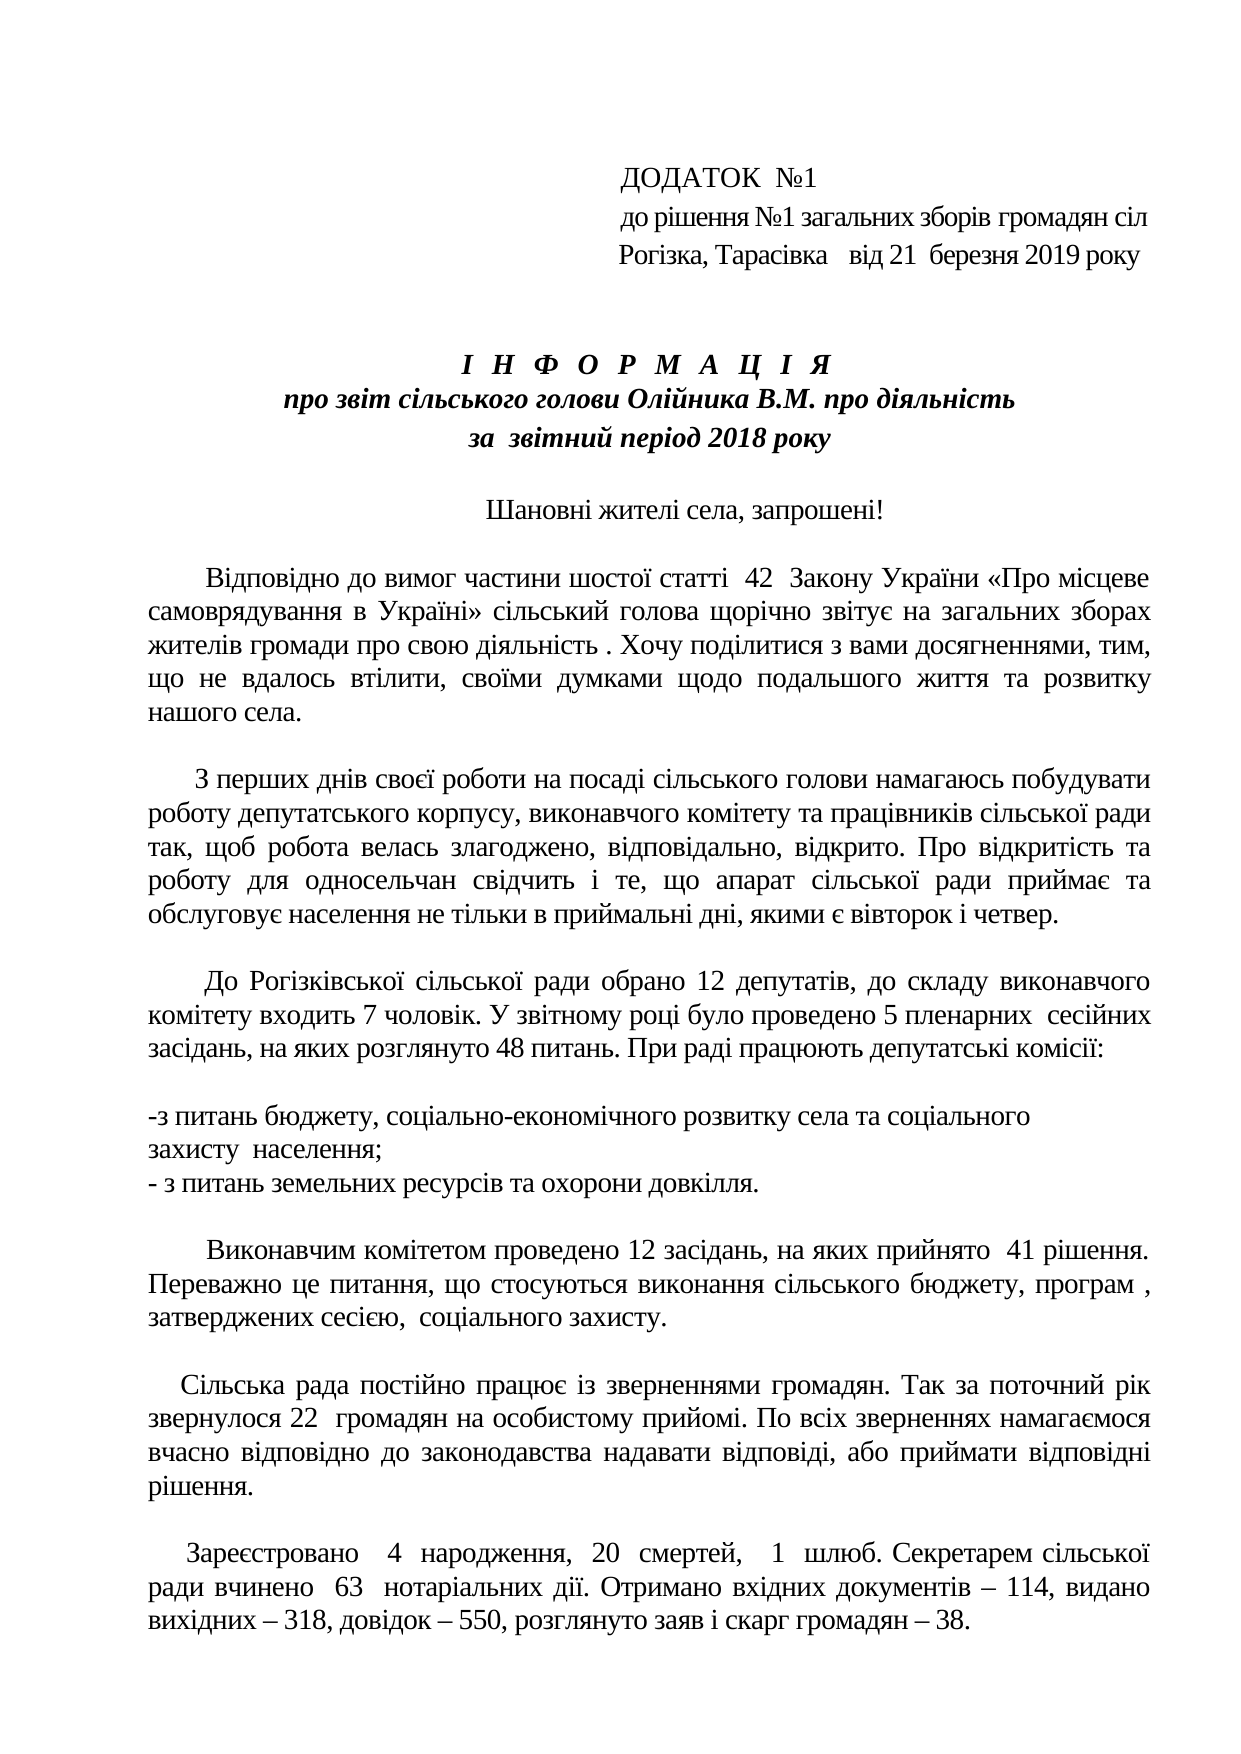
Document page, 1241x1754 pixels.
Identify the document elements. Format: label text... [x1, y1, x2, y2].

text -з питань бюджету, соціально-економічного розвитку села та соціального захисту населення; - з питань земельних ресурсів та охорони довкілля. [148, 1098, 1152, 1198]
text Зареєстровано 4 народження, 20 смертей, 1 шлюб. Секретарем сільської ради вчинено 63 нотаріальних дії. Отримано вхідних документів – 114, видано вихідних – 318, довідок – 550, розглянуто заяв і скарг громадян – 38. [148, 1535, 1152, 1636]
text Відповідно до вимог частини шостої статті 42 Закону України «Про місцеве самоврядування в Україні» сільський голова щорічно звітує на загальних зборах жителів громади про свою діяльність . Хочу поділитися з вами досягненнями, тим, що не вдалось втілити, своїми думками щодо подальшого життя та розвитку нашого села. [148, 560, 1152, 728]
text до рішення №1 загальних зборів громадян сіл [148, 199, 1152, 232]
text З перших днів своєї роботи на посаді сільського голови намагаюсь побудувати роботу депутатського корпусу, виконавчого комітету та працівників сільської ради так, щоб робота велась злагоджено, відповідально, відкрито. Про відкритість та роботу для односельчан свідчить і те, що апарат сільської ради приймає та обслуговує населення не тільки в приймальні дні, якими є вівторок і четвер. [148, 762, 1152, 929]
text про звіт сільського голови Олійника В.М. про діяльність [148, 381, 1152, 415]
text До Рогізківської сільської ради обрано 12 депутатів, до складу виконавчого комітету входить 7 чоловік. У звітному році було проведено 5 пленарних сесійних засідань, на яких розглянуто 48 питань. При раді працюють депутатські комісії: [148, 963, 1152, 1064]
text ДОДАТОК №1 [148, 160, 1152, 194]
text І Н Ф О Р М А Ц І Я [148, 348, 1040, 381]
text Сільська рада постійно працює із зверненнями громадян. Так за поточний рік звернулося 22 громадян на особистому прийомі. По всіх зверненнях намагаємося вчасно відповідно до законодавства надавати відповіді, або приймати відповідні рішення. [148, 1367, 1152, 1501]
text Рогізка, Тарасівка від 21 березня 2019 року [148, 237, 1152, 271]
text Виконавчим комітетом проведено 12 засідань, на яких прийнято 41 рішення. Переважно це питання, що стосуються виконання сільського бюджету, програм , затверджених сесією, соціального захисту. [148, 1232, 1152, 1333]
text за звітний період 2018 року [148, 420, 1152, 453]
text Шановні жителі села, запрошені! [219, 492, 1152, 526]
